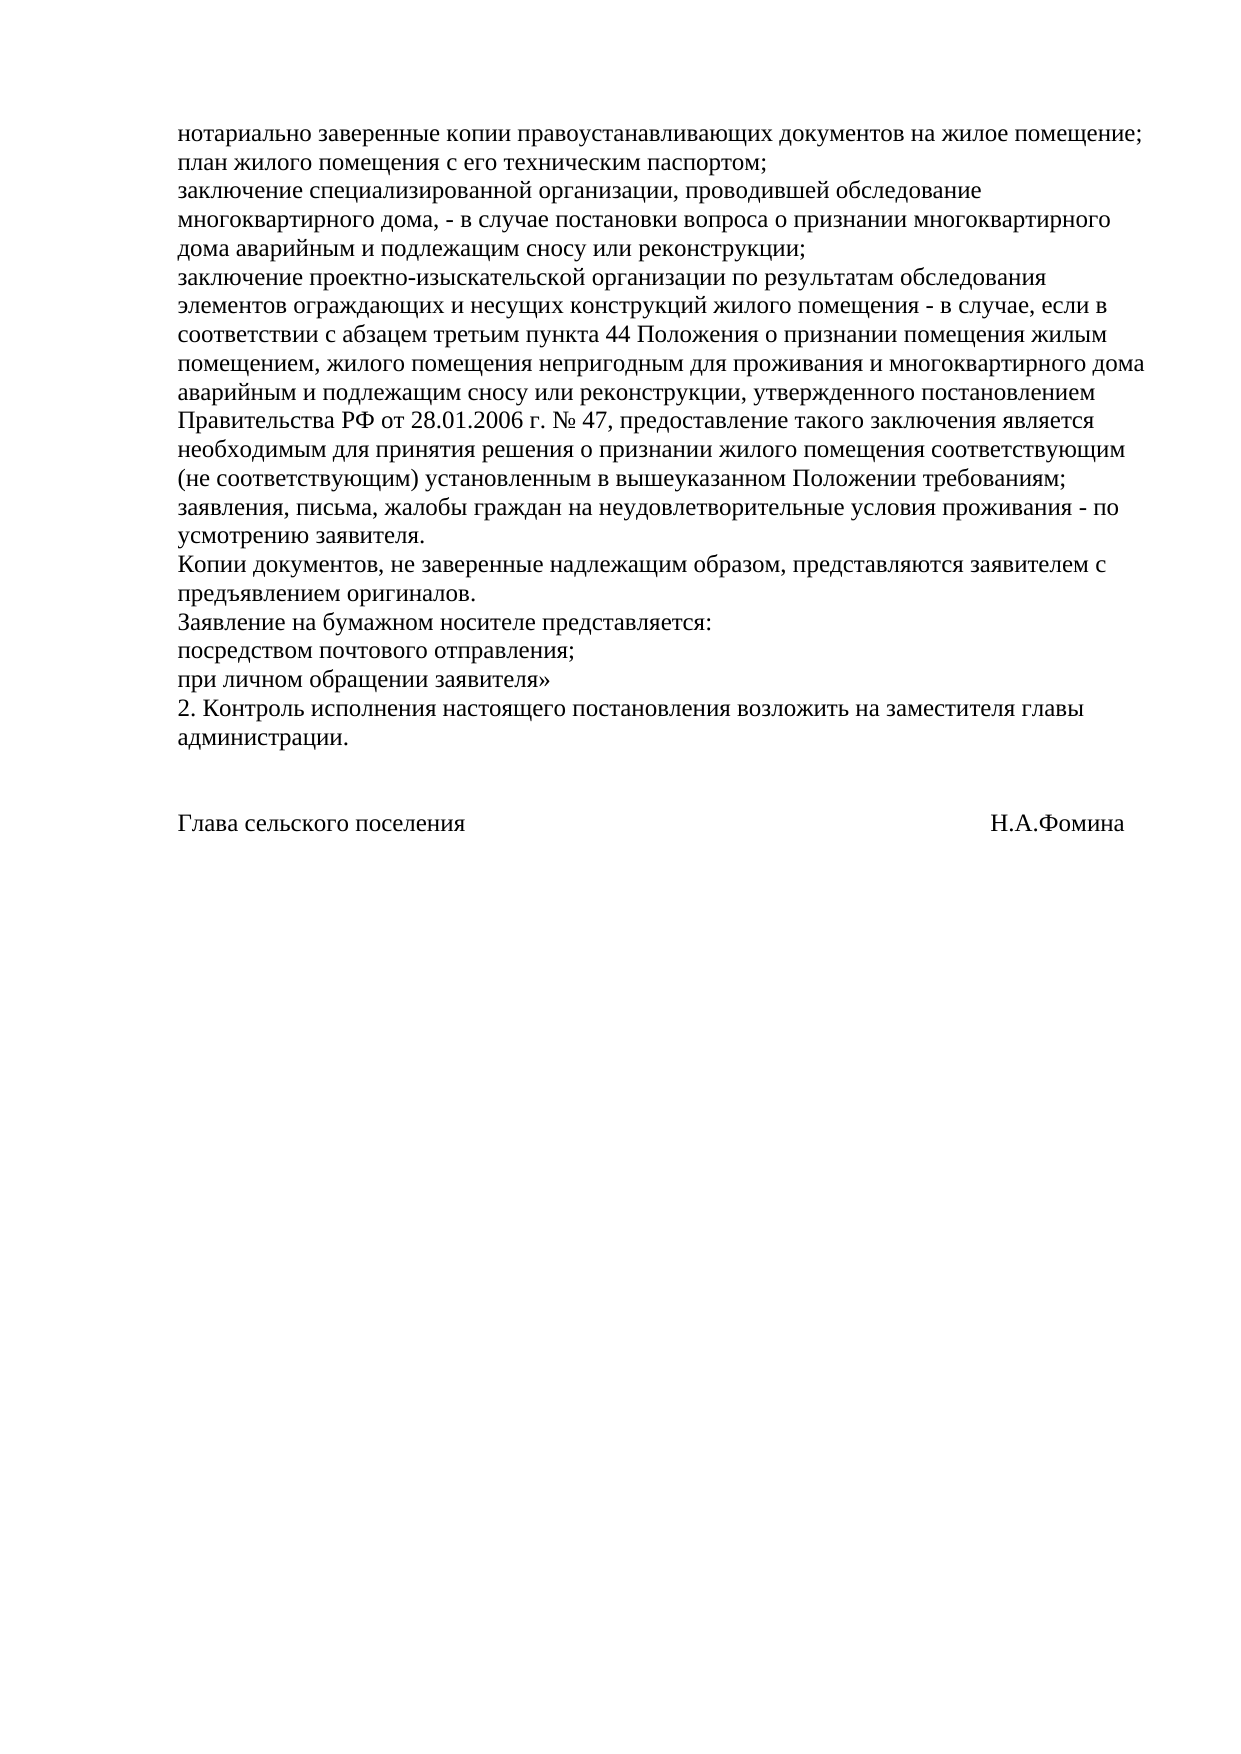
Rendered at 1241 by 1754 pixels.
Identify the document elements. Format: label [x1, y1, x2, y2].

text [177, 118, 1152, 837]
